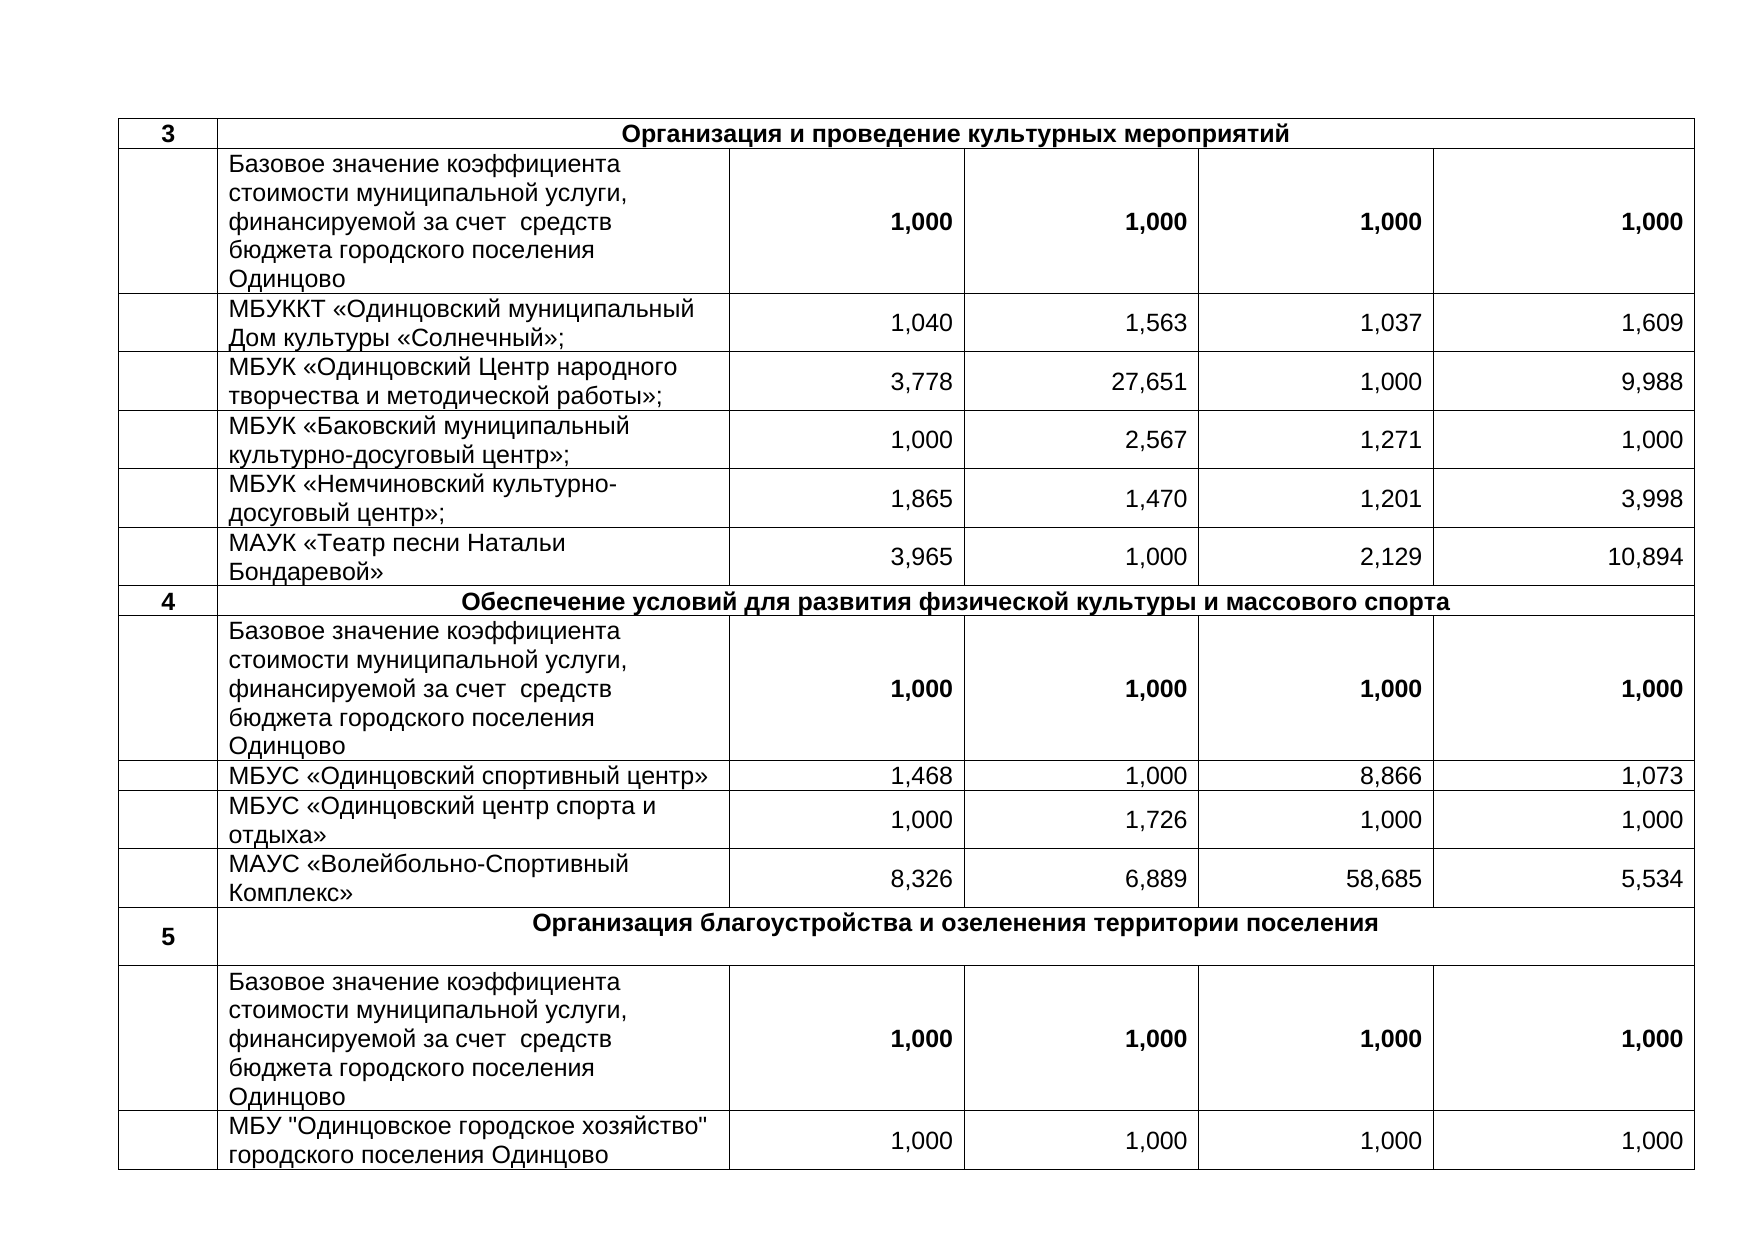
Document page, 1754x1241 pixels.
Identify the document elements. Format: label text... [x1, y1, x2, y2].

table_cell 1,000 [965, 616, 1198, 760]
table_cell 1,563 [965, 294, 1198, 351]
table_cell 1,040 [730, 294, 964, 351]
table_cell 1,000 [1199, 616, 1433, 760]
table_cell 6,889 [965, 849, 1198, 907]
table_cell 27,651 [965, 352, 1198, 410]
table_cell 5,534 [1434, 849, 1694, 907]
table_cell 1,000 [965, 966, 1198, 1110]
table_cell [119, 469, 217, 527]
table_cell 1,271 [1199, 411, 1433, 468]
table_cell [119, 616, 217, 760]
table_cell 4 [119, 586, 217, 615]
table_cell Организация и проведение культурных мероприятий [218, 119, 1694, 148]
table_cell [119, 966, 217, 1110]
table_cell МБУК «Немчиновский культурно-досуговый центр»; [218, 469, 729, 527]
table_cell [218, 149, 729, 293]
table_cell МАУК «Театр песни Натальи Бондаревой» [218, 528, 729, 585]
table_cell 1,037 [1199, 294, 1433, 351]
table_cell Базовое значение коэффициента стоимости муниципальной услуги, финансируемой за счет средств бюджета городского поселения Одинцово [218, 616, 729, 760]
table_cell 1,000 [1199, 1111, 1433, 1169]
table_cell МБУ "Одинцовское городское хозяйство" городского поселения Одинцово [218, 1111, 729, 1169]
table_cell [119, 528, 217, 585]
table_cell 1,201 [1199, 469, 1433, 527]
table_cell 2,129 [1199, 528, 1433, 585]
table_cell 10,894 [1434, 528, 1694, 585]
table_cell [119, 849, 217, 907]
table_cell МБУС «Одинцовский спортивный центр» [218, 761, 729, 790]
table_cell [119, 761, 217, 790]
table_cell 3,998 [1434, 469, 1694, 527]
table_cell [119, 411, 217, 468]
table_cell Организация благоустройства и озеленения территории поселения [218, 908, 1694, 965]
table_cell [119, 791, 217, 848]
table_cell 1,000 [1434, 1111, 1694, 1169]
table_cell 2,567 [965, 411, 1198, 468]
table_cell 1,865 [730, 469, 964, 527]
table_cell 1,000 [1199, 352, 1433, 410]
table_cell 1,073 [1434, 761, 1694, 790]
table_cell 5 [119, 908, 217, 965]
table_cell 1,000 [1434, 411, 1694, 468]
table_cell 1,000 [1199, 966, 1433, 1110]
table_cell 1,726 [965, 791, 1198, 848]
table_cell Обеспечение условий для развития физической культуры и массового спорта [218, 586, 1694, 615]
table_cell 58,685 [1199, 849, 1433, 907]
table_cell 1,000 [965, 149, 1198, 293]
table_cell [119, 352, 217, 410]
table_cell [119, 294, 217, 351]
table_cell 1,000 [1434, 149, 1694, 293]
table_cell 1,609 [1434, 294, 1694, 351]
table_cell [218, 966, 729, 1110]
table_cell 1,000 [730, 791, 964, 848]
table_cell 1,468 [730, 761, 964, 790]
table_cell 1,000 [1434, 966, 1694, 1110]
table_cell МБУК «Баковский муниципальный культурно-досуговый центр»; [218, 411, 729, 468]
table_cell 1,000 [730, 411, 964, 468]
table_cell 1,000 [965, 761, 1198, 790]
table_cell 1,000 [1434, 791, 1694, 848]
table_cell МБУК «Одинцовский Центр народного творчества и методической работы»; [218, 352, 729, 410]
table_cell 1,470 [965, 469, 1198, 527]
table_cell 3,965 [730, 528, 964, 585]
table_cell МБУККТ «Одинцовский муниципальный Дом культуры «Солнечный»; [218, 294, 729, 351]
table_cell 3,778 [730, 352, 964, 410]
table_cell 1,000 [730, 616, 964, 760]
table_cell 8,326 [730, 849, 964, 907]
table_cell 1,000 [965, 528, 1198, 585]
table_cell МБУС «Одинцовский центр спорта и отдыха» [218, 791, 729, 848]
table_cell МАУС «Волейбольно-Спортивный Комплекс» [218, 849, 729, 907]
table_cell 3 [119, 119, 217, 148]
table_cell 1,000 [965, 1111, 1198, 1169]
table_cell 1,000 [730, 149, 964, 293]
table_cell 1,000 [1434, 616, 1694, 760]
table_cell 9,988 [1434, 352, 1694, 410]
table_cell 1,000 [730, 966, 964, 1110]
table_cell 8,866 [1199, 761, 1433, 790]
table_cell [119, 149, 217, 293]
table_cell 1,000 [1199, 149, 1433, 293]
table_cell [119, 1111, 217, 1169]
table_cell 1,000 [1199, 791, 1433, 848]
table_cell 1,000 [730, 1111, 964, 1169]
